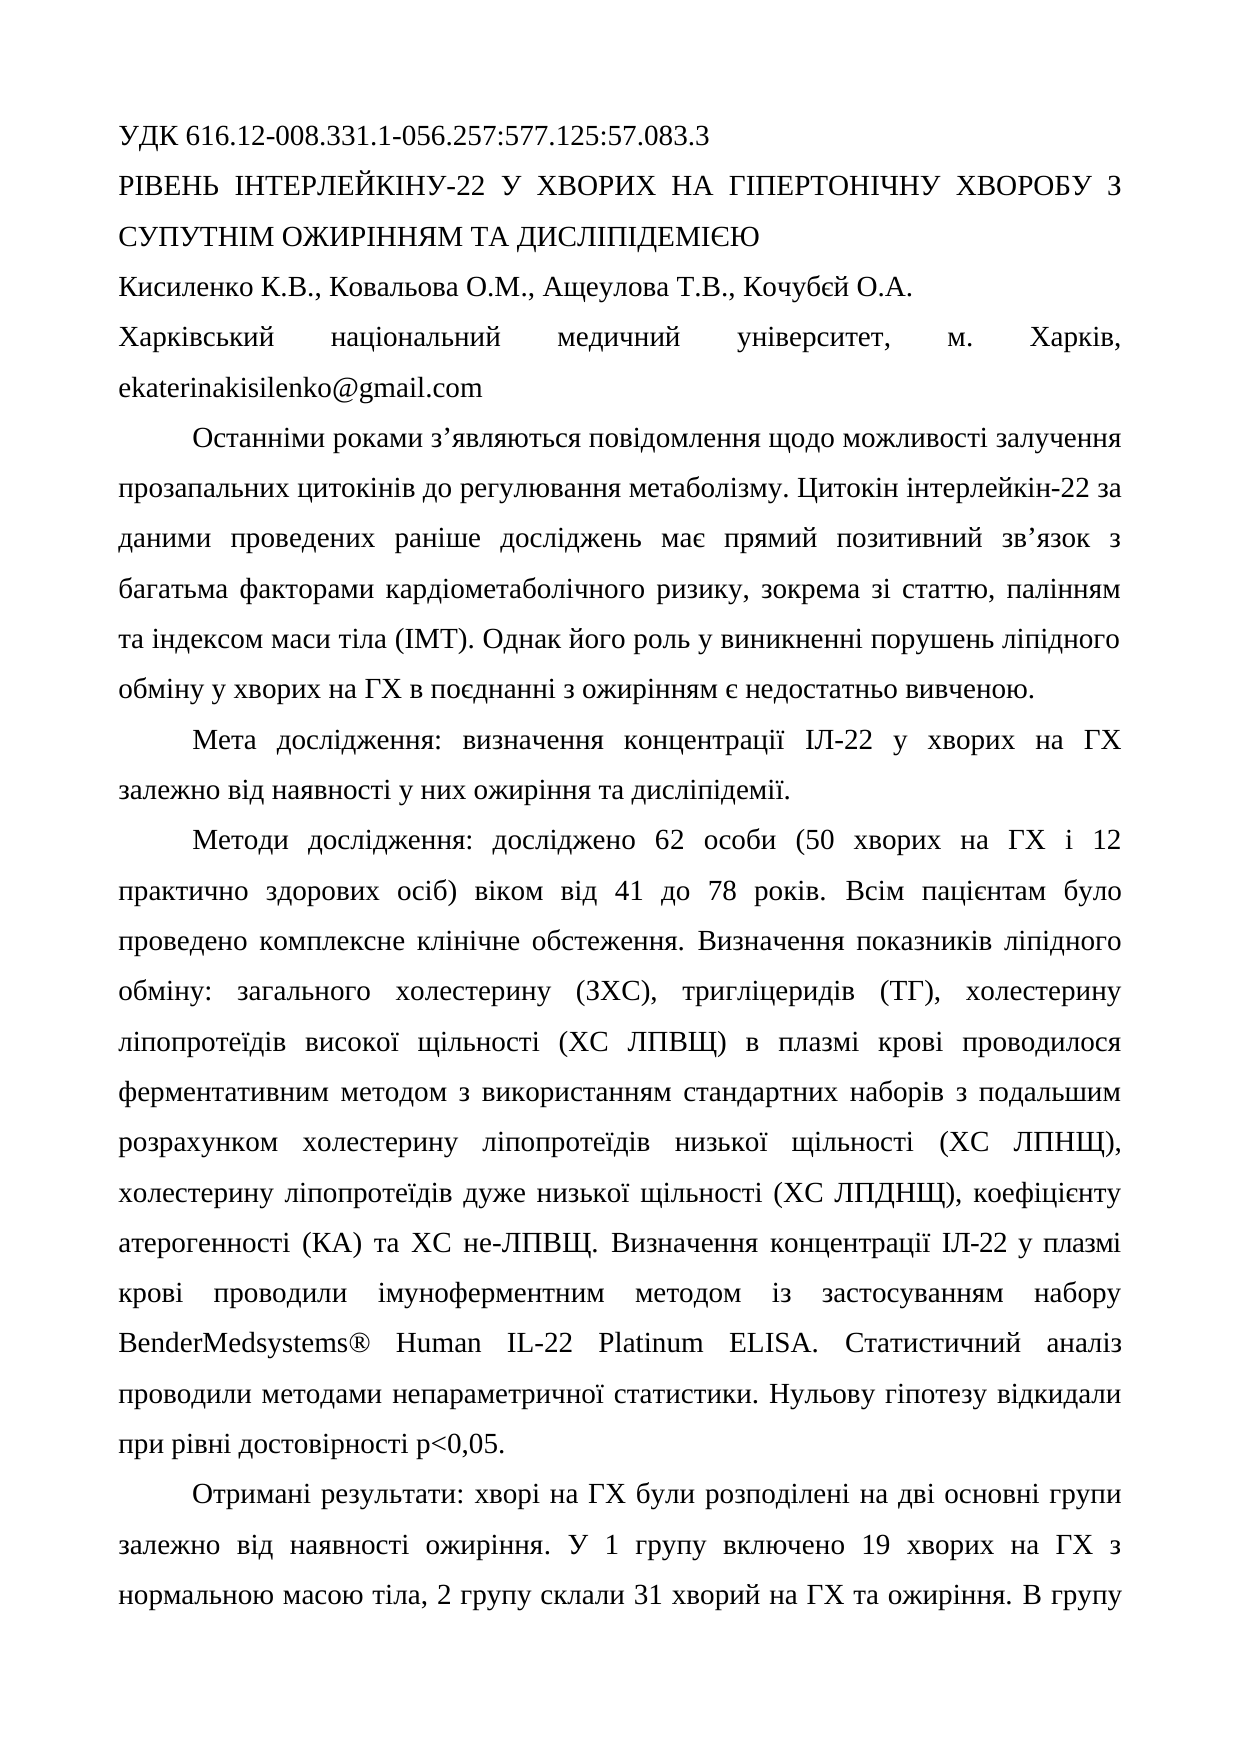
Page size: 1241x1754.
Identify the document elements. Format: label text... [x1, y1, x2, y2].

text Останніми роками з’являються повідомлення щодо можливості залучення прозапальних цитокінів до регулювання метаболізму. Цитокін інтерлейкін-22 за даними проведених раніше досліджень має прямий позитивний зв’язок з багатьма факторами кардіометаболічного ризику, зокрема зі статтю, палінням та індексом маси тіла (ІМТ). Однак його роль у виникненні порушень ліпідного обміну у хворих на ГХ в поєднанні з ожирінням є недостатньо вивченою. [118, 420, 1122, 705]
text УДК 616.12-008.331.1-056.257:577.125:57.083.3 [118, 118, 1122, 152]
text Методи дослідження: досліджено 62 особи (50 хворих на ГХ і 12 практично здорових осіб) віком від 41 до 78 років. Всім пацієнтам було проведено комплексне клінічне обстеження. Визначення показників ліпідного обміну: загального холестерину (ЗХС), тригліцеридів (ТГ), холестерину ліпопротеїдів високої щільності (ХС ЛПВЩ) в плазмі крові проводилося ферментативним методом з використанням стандартних наборів з подальшим розрахунком холестерину ліпопротеїдів низької щільності (ХС ЛПНЩ), холестерину ліпопротеїдів дуже низької щільності (ХС ЛПДНЩ), коефіцієнту атерогенності (КА) та ХС не-ЛПВЩ. Визначення концентрації ІЛ-22 у плазмі крові проводили імуноферментним методом із застосуванням набору BenderMedsystems® Human IL-22 Platinum ELISA. Статистичний аналіз проводили методами непараметричної статистики. Нульову гіпотезу відкидали при рівні достовірності р<0,05. [118, 822, 1122, 1460]
text Харківський національний медичний університет, м. Харків, ekaterinakisilenko@gmail.com [118, 319, 1122, 403]
text Мета дослідження: визначення концентрації ІЛ-22 у хворих на ГХ залежно від наявності у них ожиріння та дисліпідемії. [118, 722, 1122, 806]
text РІВЕНЬ ІНТЕРЛЕЙКІНУ-22 У ХВОРИХ НА ГІПЕРТОНІЧНУ ХВОРОБУ З СУПУТНІМ ОЖИРІННЯМ ТА ДИСЛІПІДЕМІЄЮ [118, 168, 1122, 252]
text Кисиленко К.В., Ковальова О.М., Ащеулова Т.В., Кочубєй О.А. [118, 269, 1122, 303]
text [118, 1477, 1122, 1611]
